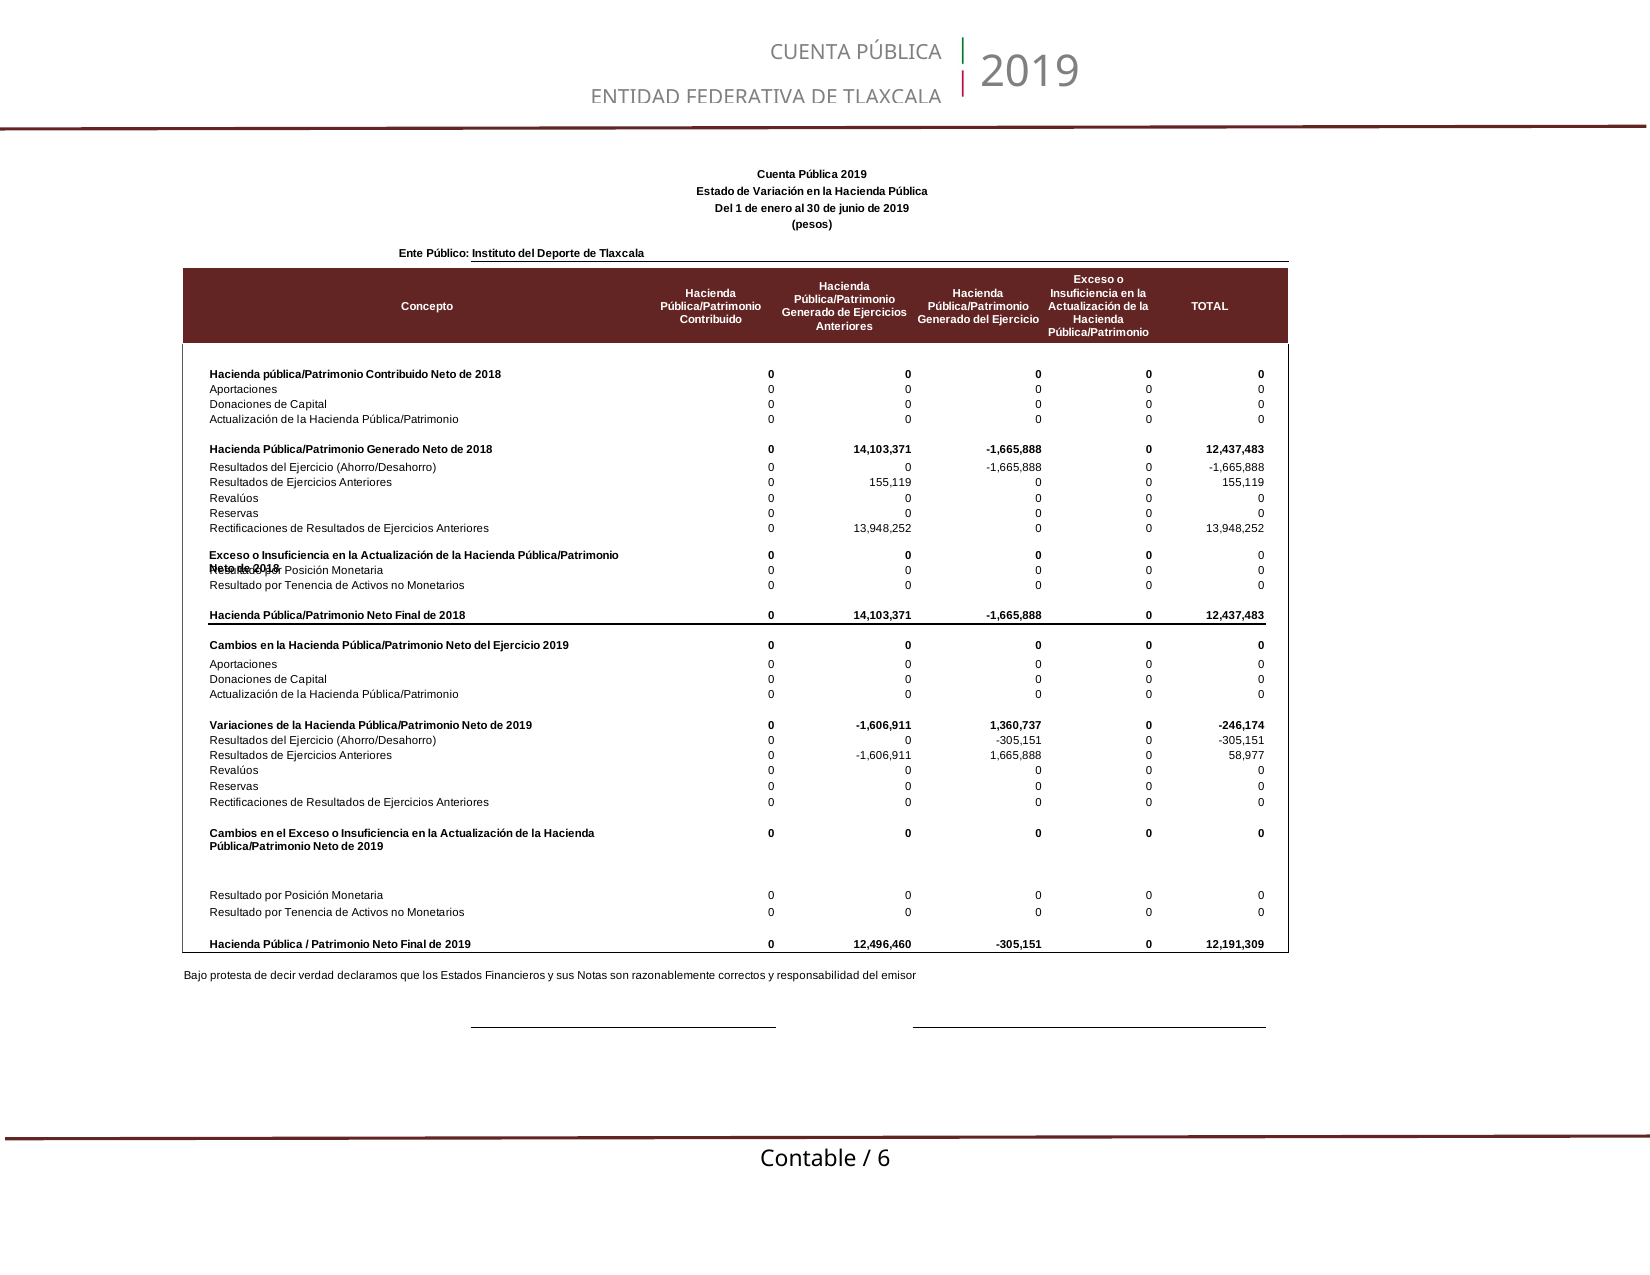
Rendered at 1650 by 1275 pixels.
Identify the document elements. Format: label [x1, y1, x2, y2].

picture [956, 28, 974, 100]
